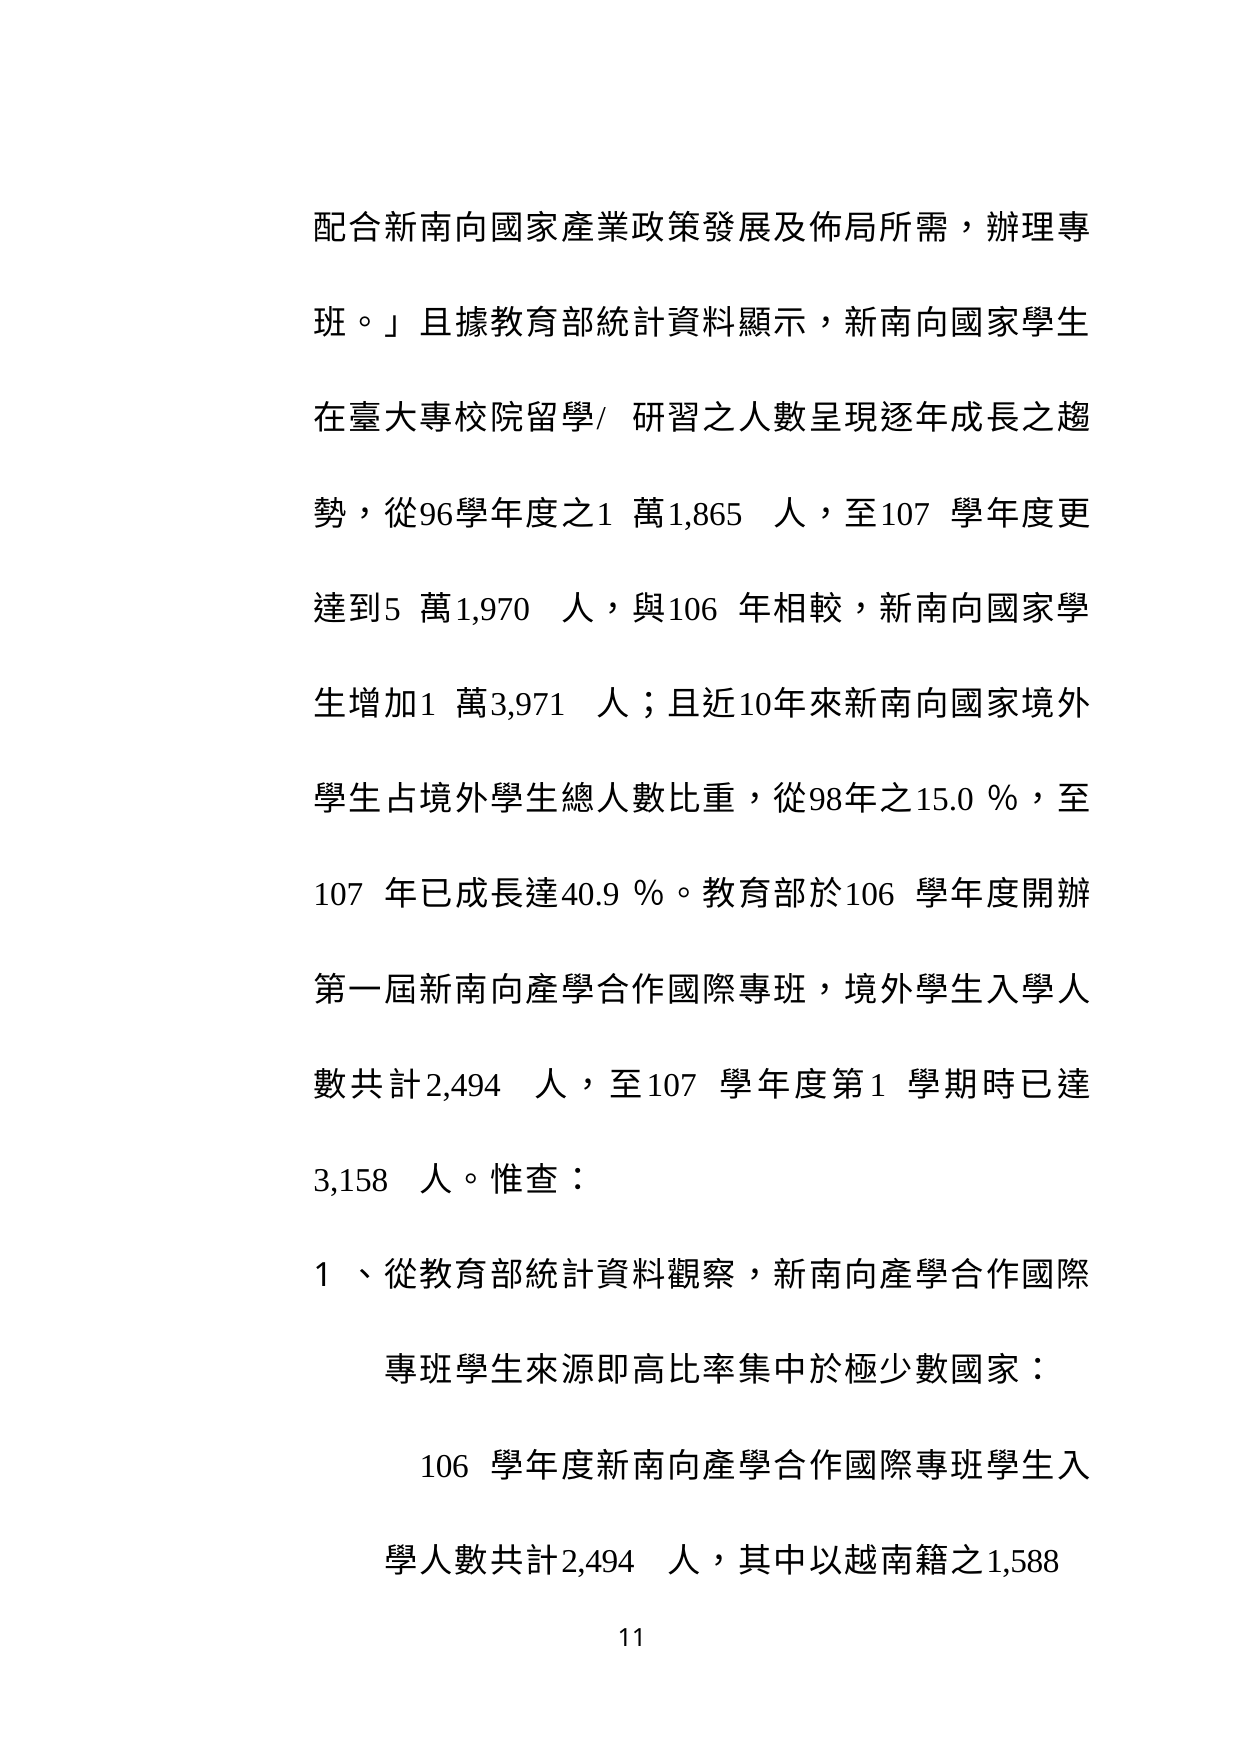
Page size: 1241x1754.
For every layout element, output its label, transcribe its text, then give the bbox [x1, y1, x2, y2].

subtitle 從教育部統計資料觀察，新南向產學合作國際專班學生來源即高比率集中於極少數國家： [296, 1224, 1092, 1415]
